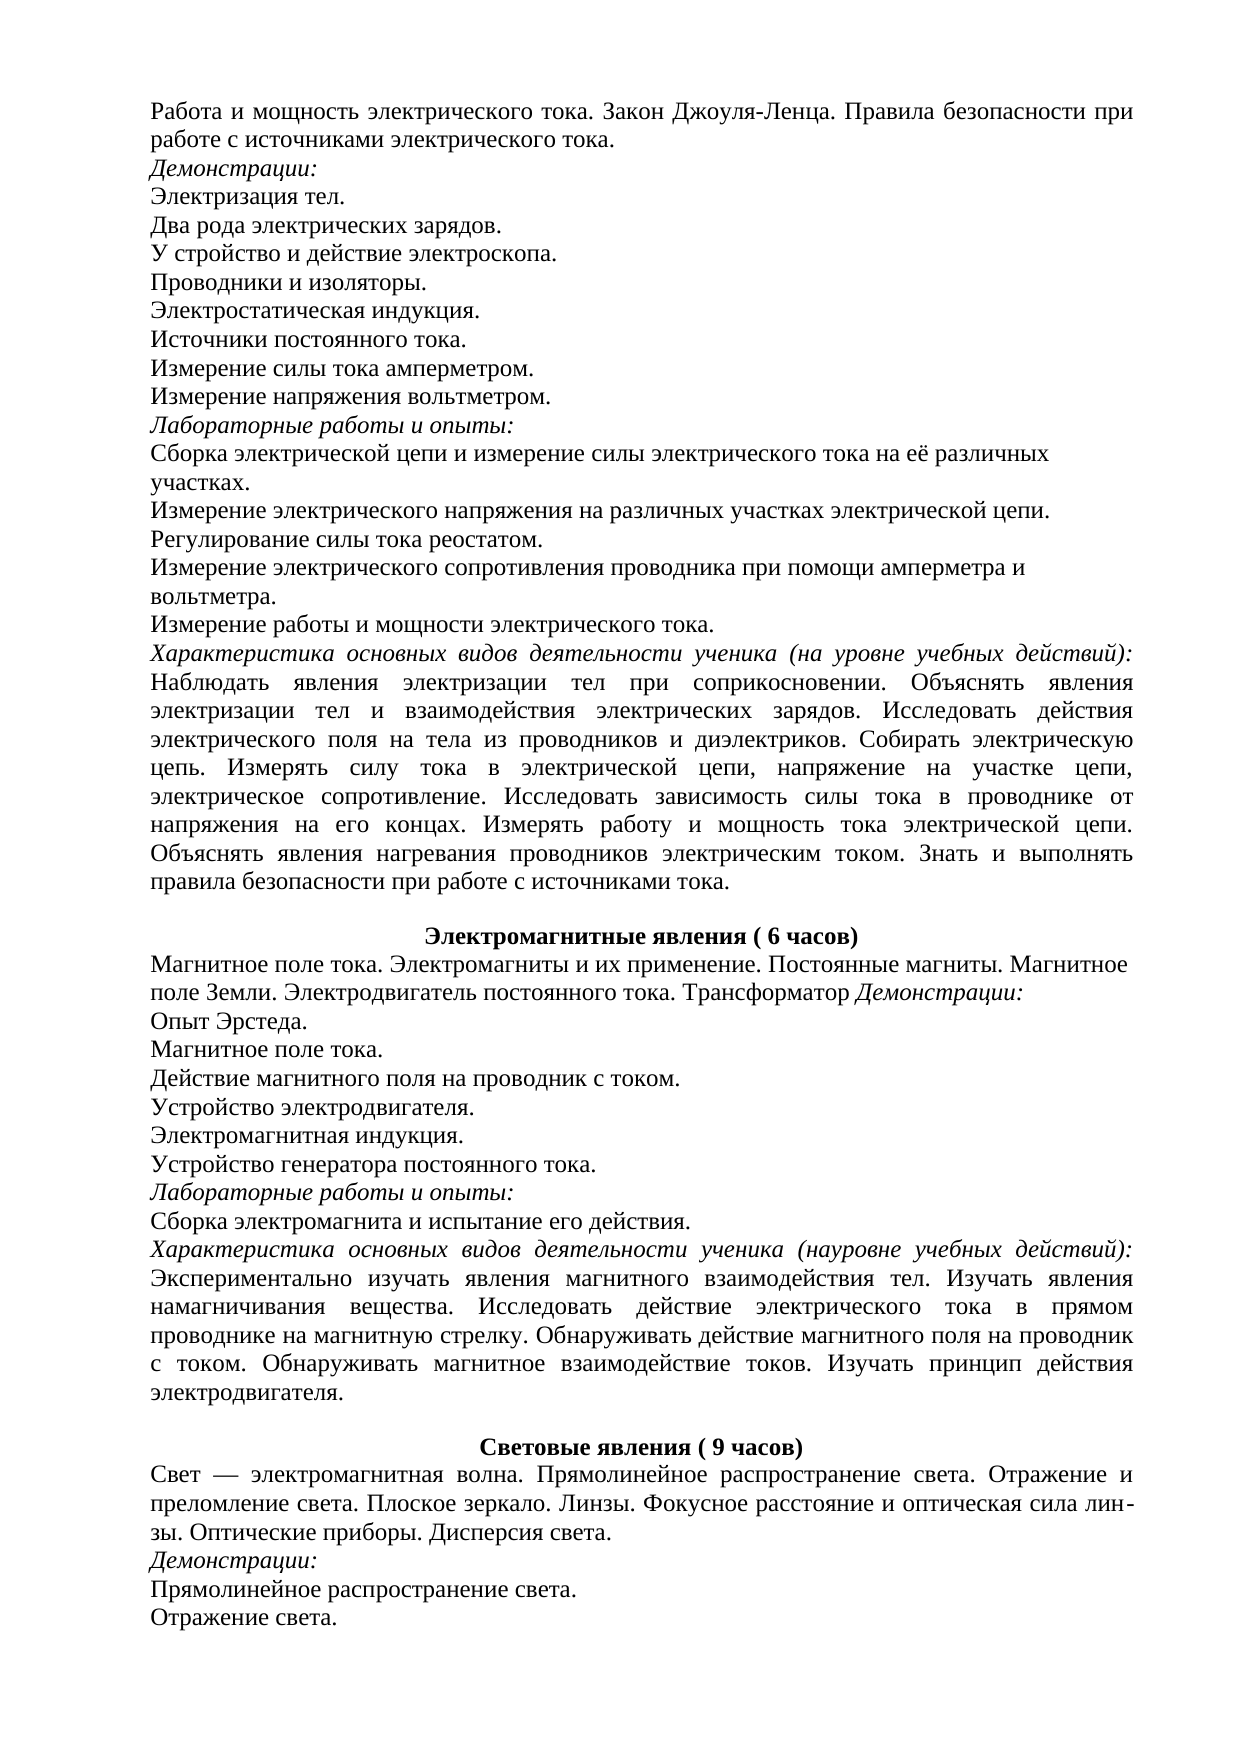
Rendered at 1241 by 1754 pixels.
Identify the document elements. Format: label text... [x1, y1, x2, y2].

text Прямолинейное распространение света. [150, 1574, 1134, 1603]
text Сборка электромагнита и испытание его действия. [150, 1206, 1134, 1235]
text Два рода электрических зарядов. [150, 211, 1134, 239]
text Проводники и изоляторы. [150, 268, 1134, 296]
text У стройство и действие электроскопа. [150, 239, 1134, 268]
text Устройство электродвигателя. [150, 1092, 1134, 1121]
text Измерение электрического напряжения на различных участках электрической цепи. Регулирование силы тока реостатом. [150, 496, 1134, 553]
text Измерение работы и мощности электрического тока. [150, 610, 1134, 639]
text Свет — электромагнитная волна. Прямолинейное распространение света. Отражение и преломление света. Плоское зеркало. Линзы. Фокусное расстояние и оптическая сила линзы. Оптические приборы. Дисперсия света. [150, 1460, 1134, 1546]
text Устройство генератора постоянного тока. [150, 1149, 1134, 1178]
text Сборка электрической цепи и измерение силы электрического тока на её различных участках. [150, 439, 1134, 496]
text Характеристика основных видов деятельности ученика (науровне учебных действий): Экспериментально изучать явления магнитного взаимодействия тел. Изучать явления намагничивания вещества. Исследовать действие электрического тока в прямом проводнике на магнитную стрелку. Обнаруживать действие магнитного поля на проводник с током. Обнаруживать магнитное взаимодействие токов. Изучать принцип действия электродвигателя. [150, 1235, 1134, 1406]
text Характеристика основных видов деятельности ученика (на уровне учебных действий): Наблюдать явления электризации тел при соприкосновении. Объяснять явления электризации тел и взаимодействия электрических зарядов. Исследовать действия электрического поля на тела из проводников и диэлектриков. Собирать электрическую цепь. Измерять силу тока в электрической цепи, напряжение на участке цепи, электрическое сопротивление. Исследовать зависимость силы тока в проводнике от напряжения на его концах. Измерять работу и мощность тока электрической цепи. Объяснять явления нагревания проводников электрическим током. Знать и выполнять правила безопасности при работе с источниками тока. [150, 639, 1134, 896]
text Демонстрации: [150, 1546, 1134, 1574]
text Действие магнитного поля на проводник с током. [150, 1064, 1134, 1092]
text Электромагнитная индукция. [150, 1121, 1134, 1149]
text Демонстрации: [150, 153, 1134, 182]
text Лабораторные работы и опыты: [150, 410, 1134, 439]
text Источники постоянного тока. [150, 325, 1134, 353]
text Измерение электрического сопротивления проводника при помощи амперметра и вольтметра. [150, 553, 1134, 610]
text Электростатическая индукция. [150, 296, 1134, 325]
text Световые явления ( 9 часов) [150, 1435, 1132, 1460]
text Опыт Эрстеда. [150, 1007, 1134, 1035]
text Отражение света. [150, 1603, 1134, 1631]
text Магнитное поле тока. [150, 1035, 1134, 1064]
text Лабораторные работы и опыты: [150, 1178, 1134, 1206]
text Магнитное поле тока. Электромагниты и их применение. Постоянные магниты. Магнитное поле Земли. Электродвигатель постоянного тока. Трансформатор Демонстрации: [150, 949, 1134, 1007]
text Измерение силы тока амперметром. [150, 353, 1134, 382]
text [150, 96, 1134, 153]
text Электромагнитные явления ( 6 часов) [150, 924, 1132, 949]
text Электризация тел. [150, 182, 1134, 211]
text Измерение напряжения вольтметром. [150, 382, 1134, 410]
